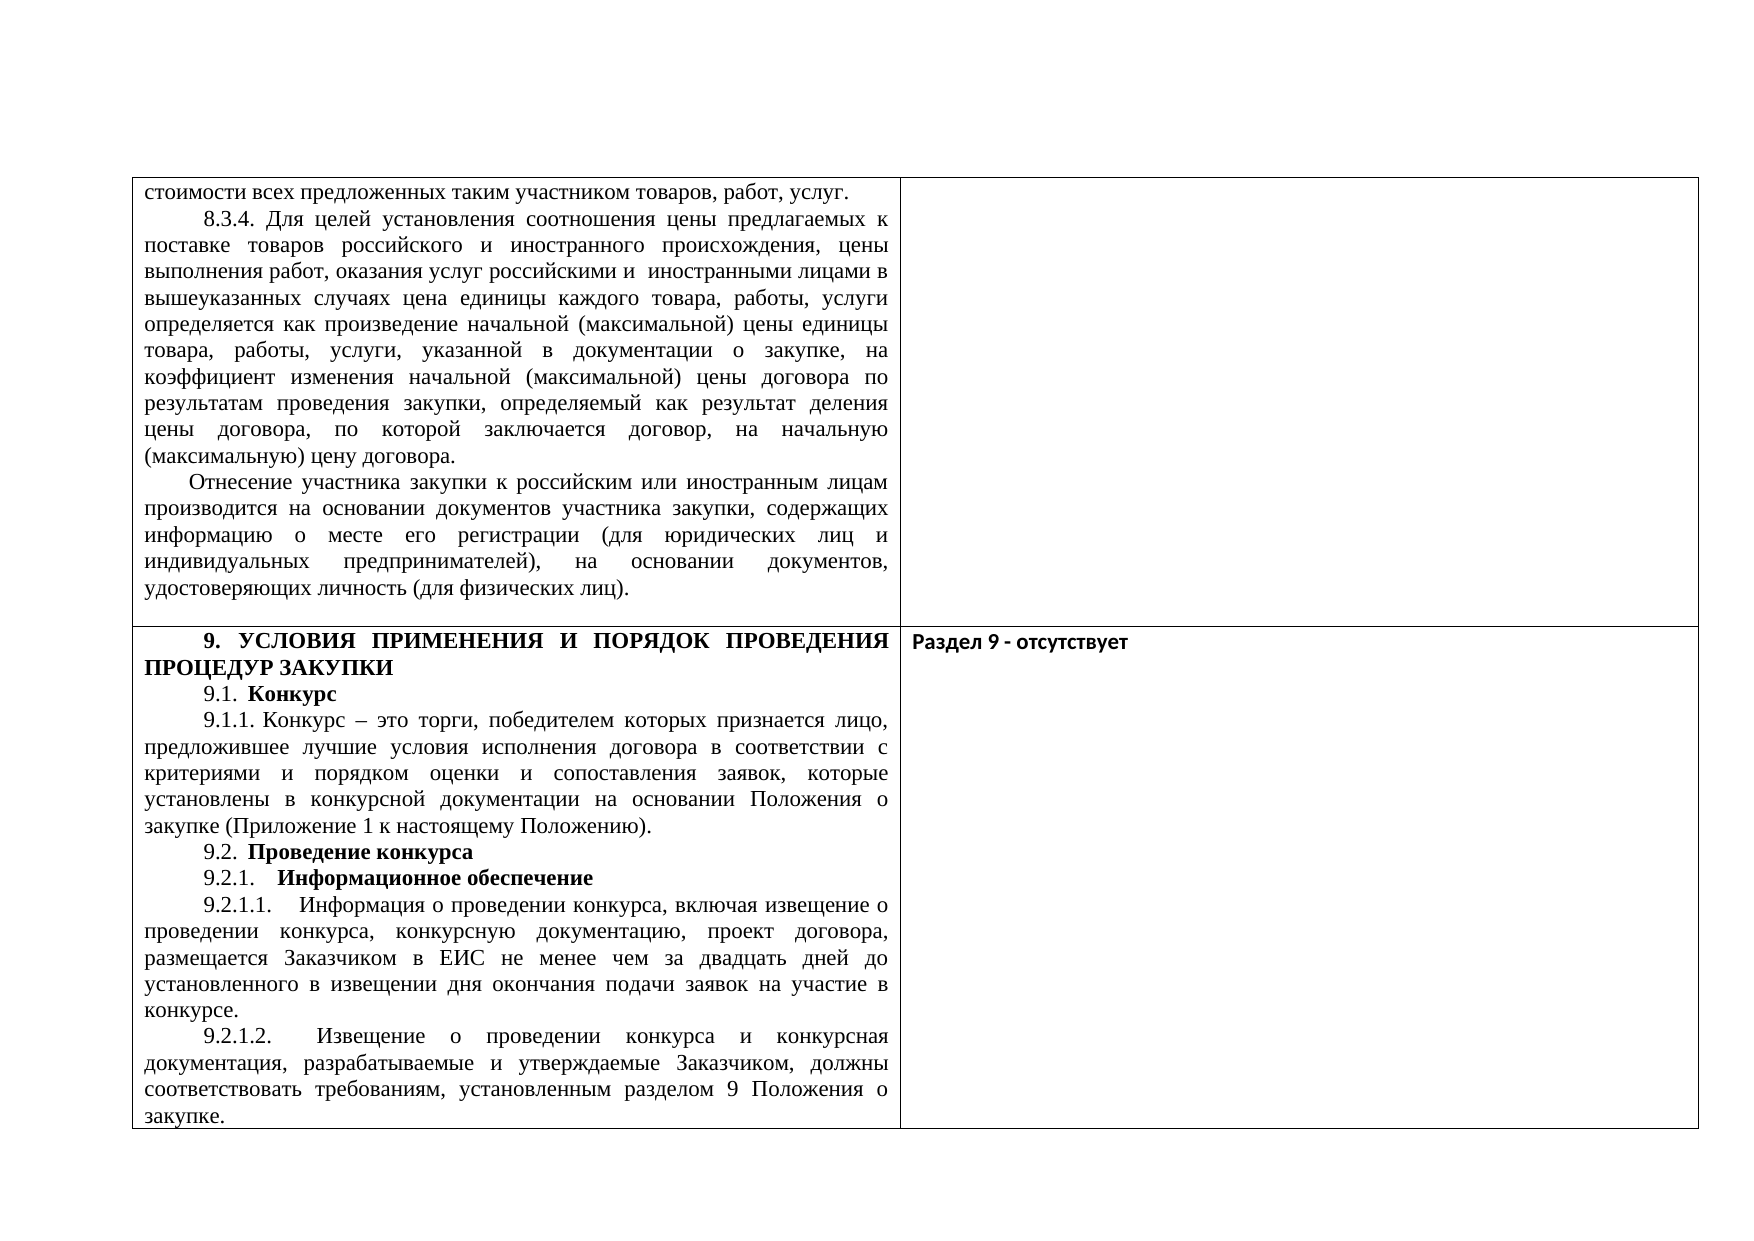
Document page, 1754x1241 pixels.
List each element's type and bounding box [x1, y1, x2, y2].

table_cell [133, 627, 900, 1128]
table_cell [901, 627, 1698, 1128]
table_cell [133, 178, 900, 626]
table_cell [901, 178, 1698, 626]
